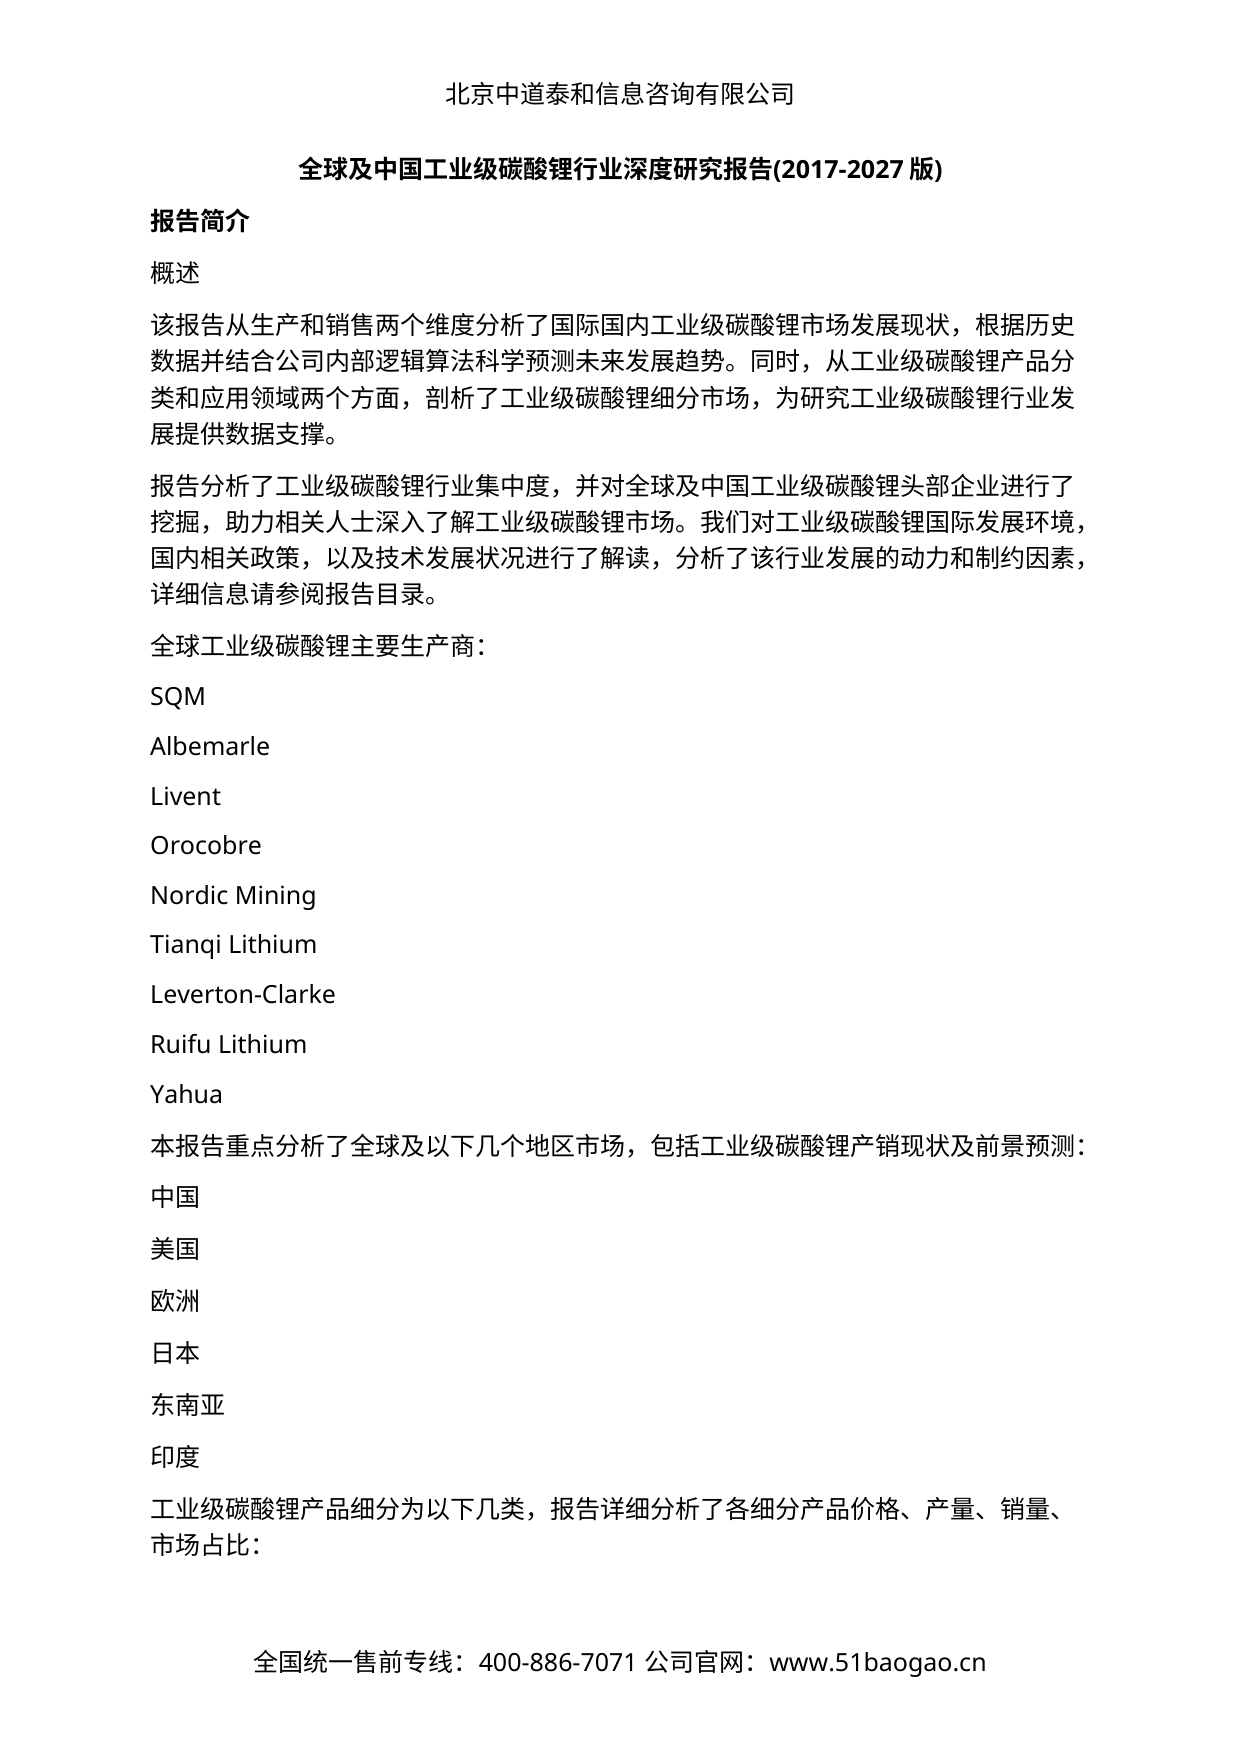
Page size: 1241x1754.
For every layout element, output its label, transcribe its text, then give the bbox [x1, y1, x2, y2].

text Nordic Mining [150, 877, 1090, 912]
text 全球及中国工业级碳酸锂行业深度研究报告(2017-2027版) [150, 150, 1090, 186]
text Albemarle [150, 728, 1090, 762]
text 概述 [150, 254, 1090, 290]
text 欧洲 [150, 1282, 1090, 1318]
text 本报告重点分析了全球及以下几个地区市场，包括工业级碳酸锂产销现状及前景预测： [150, 1126, 1090, 1162]
text 报告分析了工业级碳酸锂行业集中度，并对全球及中国工业级碳酸锂头部企业进行了挖掘，助力相关人士深入了解工业级碳酸锂市场。我们对工业级碳酸锂国际发展环境，国内相关政策，以及技术发展状况进行了解读，分析了该行业发展的动力和制约因素，详细信息请参阅报告目录。 [150, 466, 1090, 611]
text 中国 [150, 1178, 1090, 1214]
text 美国 [150, 1230, 1090, 1266]
text 印度 [150, 1437, 1090, 1473]
text 该报告从生产和销售两个维度分析了国际国内工业级碳酸锂市场发展现状，根据历史数据并结合公司内部逻辑算法科学预测未来发展趋势。同时，从工业级碳酸锂产品分类和应用领域两个方面，剖析了工业级碳酸锂细分市场，为研究工业级碳酸锂行业发展提供数据支撑。 [150, 306, 1090, 451]
text 全球工业级碳酸锂主要生产商： [150, 627, 1090, 663]
text Yahua [150, 1076, 1090, 1110]
text Livent [150, 778, 1090, 812]
text 工业级碳酸锂产品细分为以下几类，报告详细分析了各细分产品价格、产量、销量、市场占比： [150, 1489, 1090, 1562]
text 东南亚 [150, 1385, 1090, 1422]
text Tianqi Lithium [150, 927, 1090, 961]
text Ruifu Lithium [150, 1027, 1090, 1061]
text 日本 [150, 1333, 1090, 1370]
text Leverton-Clarke [150, 977, 1090, 1011]
text SQM [150, 679, 1090, 713]
text 报告简介 [150, 202, 1090, 238]
text Orocobre [150, 828, 1090, 862]
